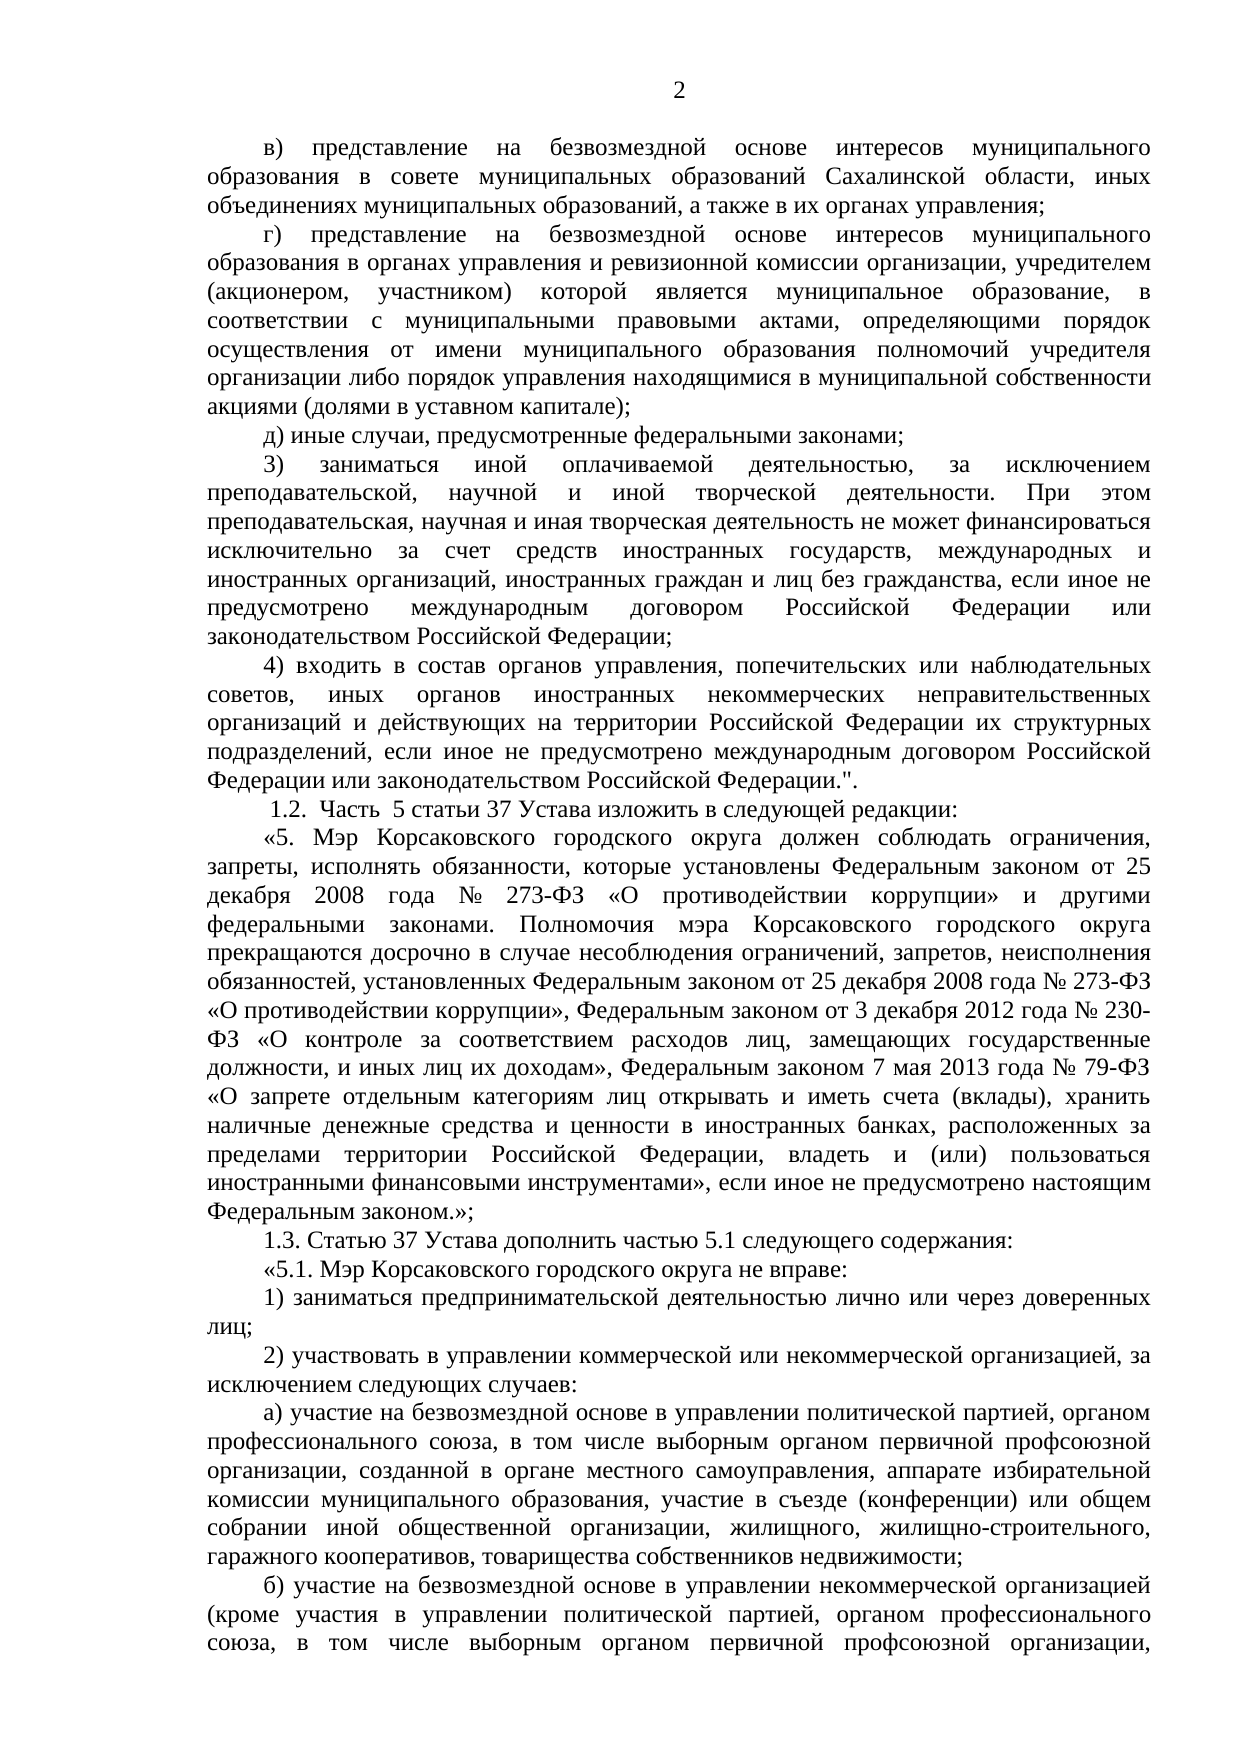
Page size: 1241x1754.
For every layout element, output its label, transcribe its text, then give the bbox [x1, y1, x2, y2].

text а) участие на безвозмездной основе в управлении политической партией, органом профессионального союза, в том числе выборным органом первичной профсоюзной организации, созданной в органе местного самоуправления, аппарате избирательной комиссии муниципального образования, участие в съезде (конференции) или общем собрании иной общественной организации, жилищного, жилищно-строительного, гаражного кооперативов, товарищества собственников недвижимости; [207, 1397, 1152, 1570]
text 3) заниматься иной оплачиваемой деятельностью, за исключением преподавательской, научной и иной творческой деятельности. При этом преподавательская, научная и иная творческая деятельность не может финансироваться исключительно за счет средств иностранных государств, международных и иностранных организаций, иностранных граждан и лиц без гражданства, если иное не предусмотрено международным договором Российской Федерации или законодательством Российской Федерации; [207, 449, 1152, 650]
text в) представление на безвозмездной основе интересов муниципального образования в совете муниципальных образований Сахалинской области, иных объединениях муниципальных образований, а также в их органах управления; [207, 132, 1152, 219]
text 4) входить в состав органов управления, попечительских или наблюдательных советов, иных органов иностранных некоммерческих неправительственных организаций и действующих на территории Российской Федерации их структурных подразделений, если иное не предусмотрено международным договором Российской Федерации или законодательством Российской Федерации.". [207, 650, 1152, 794]
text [207, 1570, 1152, 1656]
text «5. Мэр Корсаковского городского округа должен соблюдать ограничения, запреты, исполнять обязанности, которые установлены Федеральным законом от 25 декабря 2008 года № 273-ФЗ «О противодействии коррупции» и другими федеральными законами. Полномочия мэра Корсаковского городского округа прекращаются досрочно в случае несоблюдения ограничений, запретов, неисполнения обязанностей, установленных Федеральным законом от 25 декабря 2008 года № 273-ФЗ «О противодействии коррупции», Федеральным законом от 3 декабря 2012 года № 230-ФЗ «О контроле за соответствием расходов лиц, замещающих государственные должности, и иных лиц их доходам», Федеральным законом 7 мая 2013 года № 79-ФЗ «О запрете отдельным категориям лиц открывать и иметь счета (вклады), хранить наличные денежные средства и ценности в иностранных банках, расположенных за пределами территории Российской Федерации, владеть и (или) пользоваться иностранными финансовыми инструментами», если иное не предусмотрено настоящим Федеральным законом.»; [207, 822, 1152, 1225]
text 1.3. Статью 37 Устава дополнить частью 5.1 следующего содержания: [207, 1225, 1152, 1254]
text 1) заниматься предпринимательской деятельностью лично или через доверенных лиц; [207, 1282, 1152, 1340]
text г) представление на безвозмездной основе интересов муниципального образования в органах управления и ревизионной комиссии организации, учредителем (акционером, участником) которой является муниципальное образование, в соответствии с муниципальными правовыми актами, определяющими порядок осуществления от имени муниципального образования полномочий учредителя организации либо порядок управления находящимися в муниципальной собственности акциями (долями в уставном капитале); [207, 219, 1152, 420]
text 1.2. Часть 5 статьи 37 Устава изложить в следующей редакции: [207, 794, 1152, 822]
text д) иные случаи, предусмотренные федеральными законами; [207, 420, 1152, 449]
text «5.1. Мэр Корсаковского городского округа не вправе: [207, 1254, 1152, 1282]
text 2) участвовать в управлении коммерческой или некоммерческой организацией, за исключением следующих случаев: [207, 1340, 1152, 1397]
